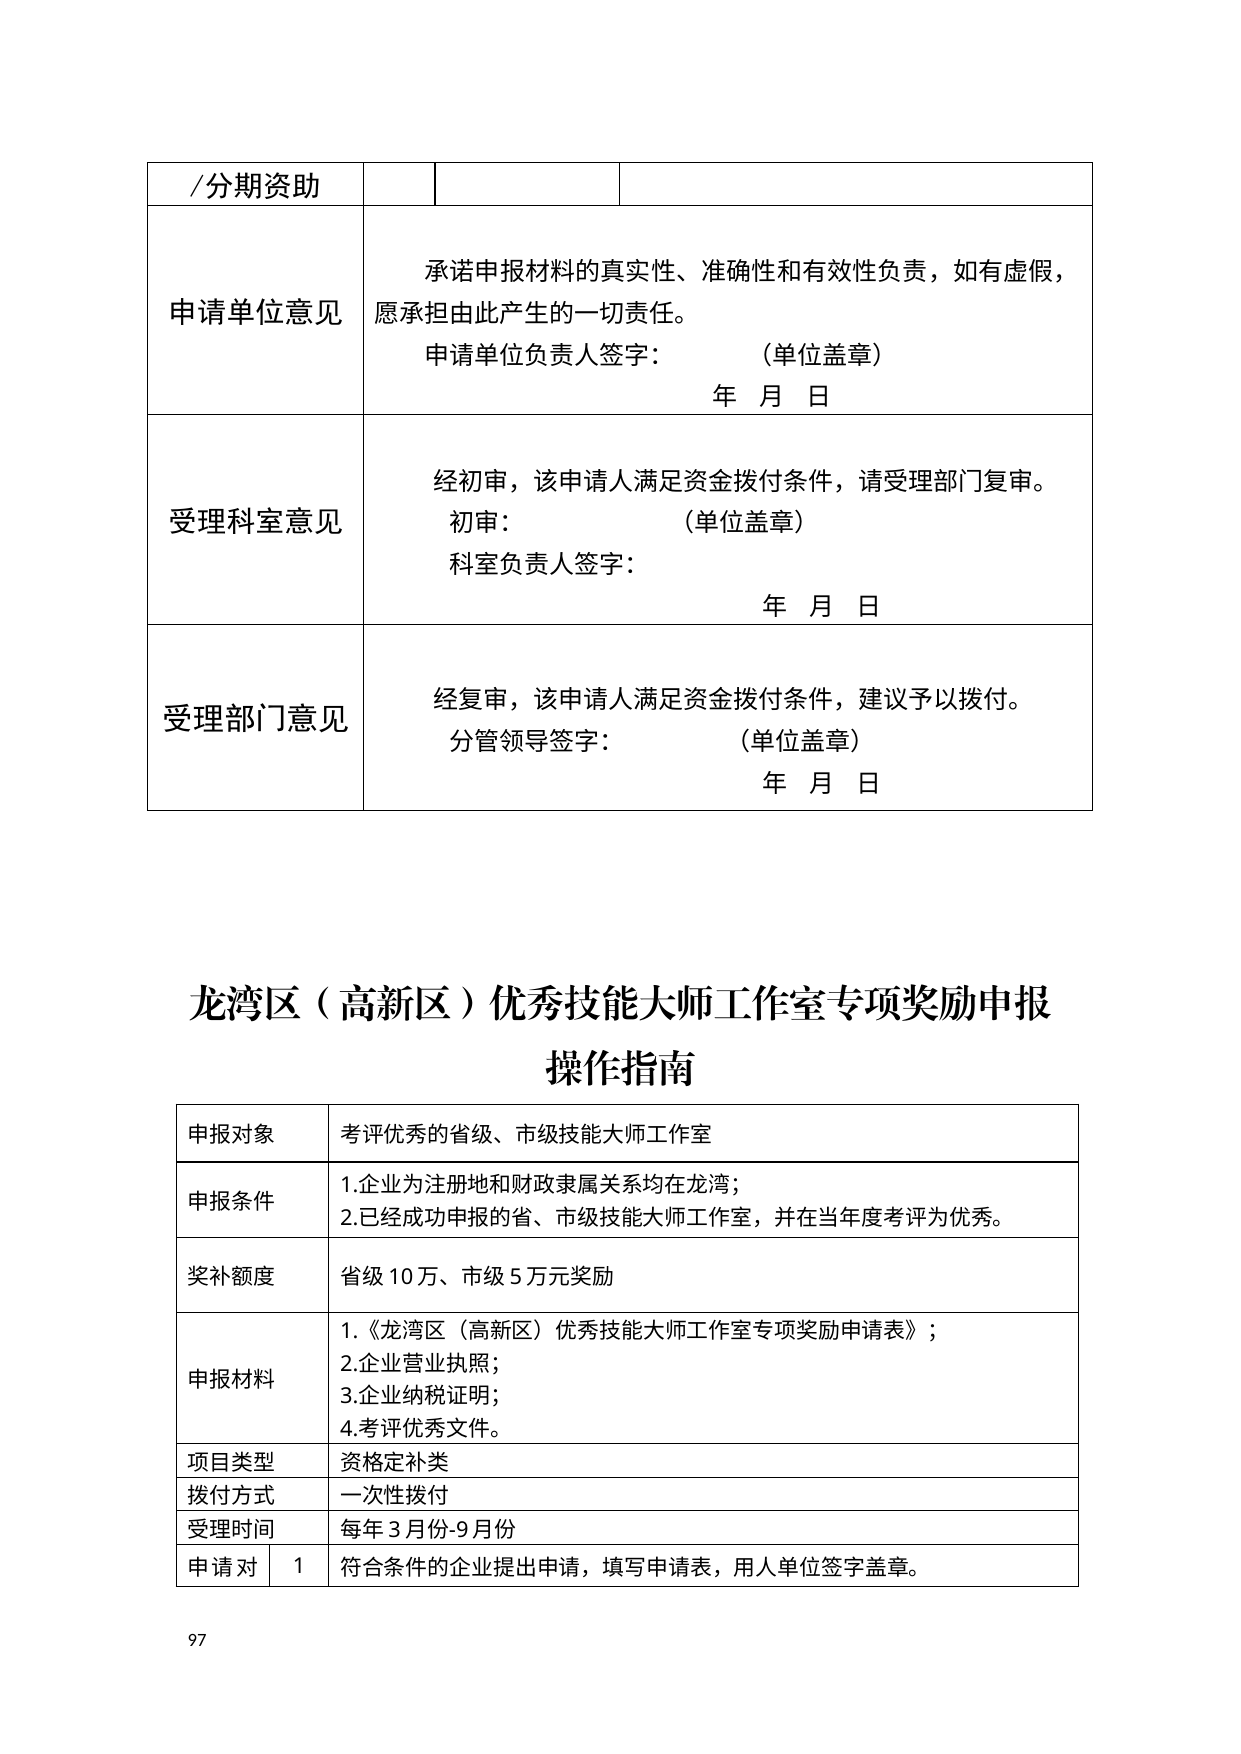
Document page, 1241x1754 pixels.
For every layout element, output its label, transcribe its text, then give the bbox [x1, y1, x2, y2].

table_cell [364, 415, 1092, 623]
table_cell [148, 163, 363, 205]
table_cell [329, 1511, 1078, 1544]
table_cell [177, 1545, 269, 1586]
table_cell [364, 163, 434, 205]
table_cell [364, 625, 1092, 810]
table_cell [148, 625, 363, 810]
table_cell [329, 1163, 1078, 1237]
text 龙湾区（高新区）优秀技能大师工作室专项奖励申报操作指南 [187, 973, 1053, 1103]
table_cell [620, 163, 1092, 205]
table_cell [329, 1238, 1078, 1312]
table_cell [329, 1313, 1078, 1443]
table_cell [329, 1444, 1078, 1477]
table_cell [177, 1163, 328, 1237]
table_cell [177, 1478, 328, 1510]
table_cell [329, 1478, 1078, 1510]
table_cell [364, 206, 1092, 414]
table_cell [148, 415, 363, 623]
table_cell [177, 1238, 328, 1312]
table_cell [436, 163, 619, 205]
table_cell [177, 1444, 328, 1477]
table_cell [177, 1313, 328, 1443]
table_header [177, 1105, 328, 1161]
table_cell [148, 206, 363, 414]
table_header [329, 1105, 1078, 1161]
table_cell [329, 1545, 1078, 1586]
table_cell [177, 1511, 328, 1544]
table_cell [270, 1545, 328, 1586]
